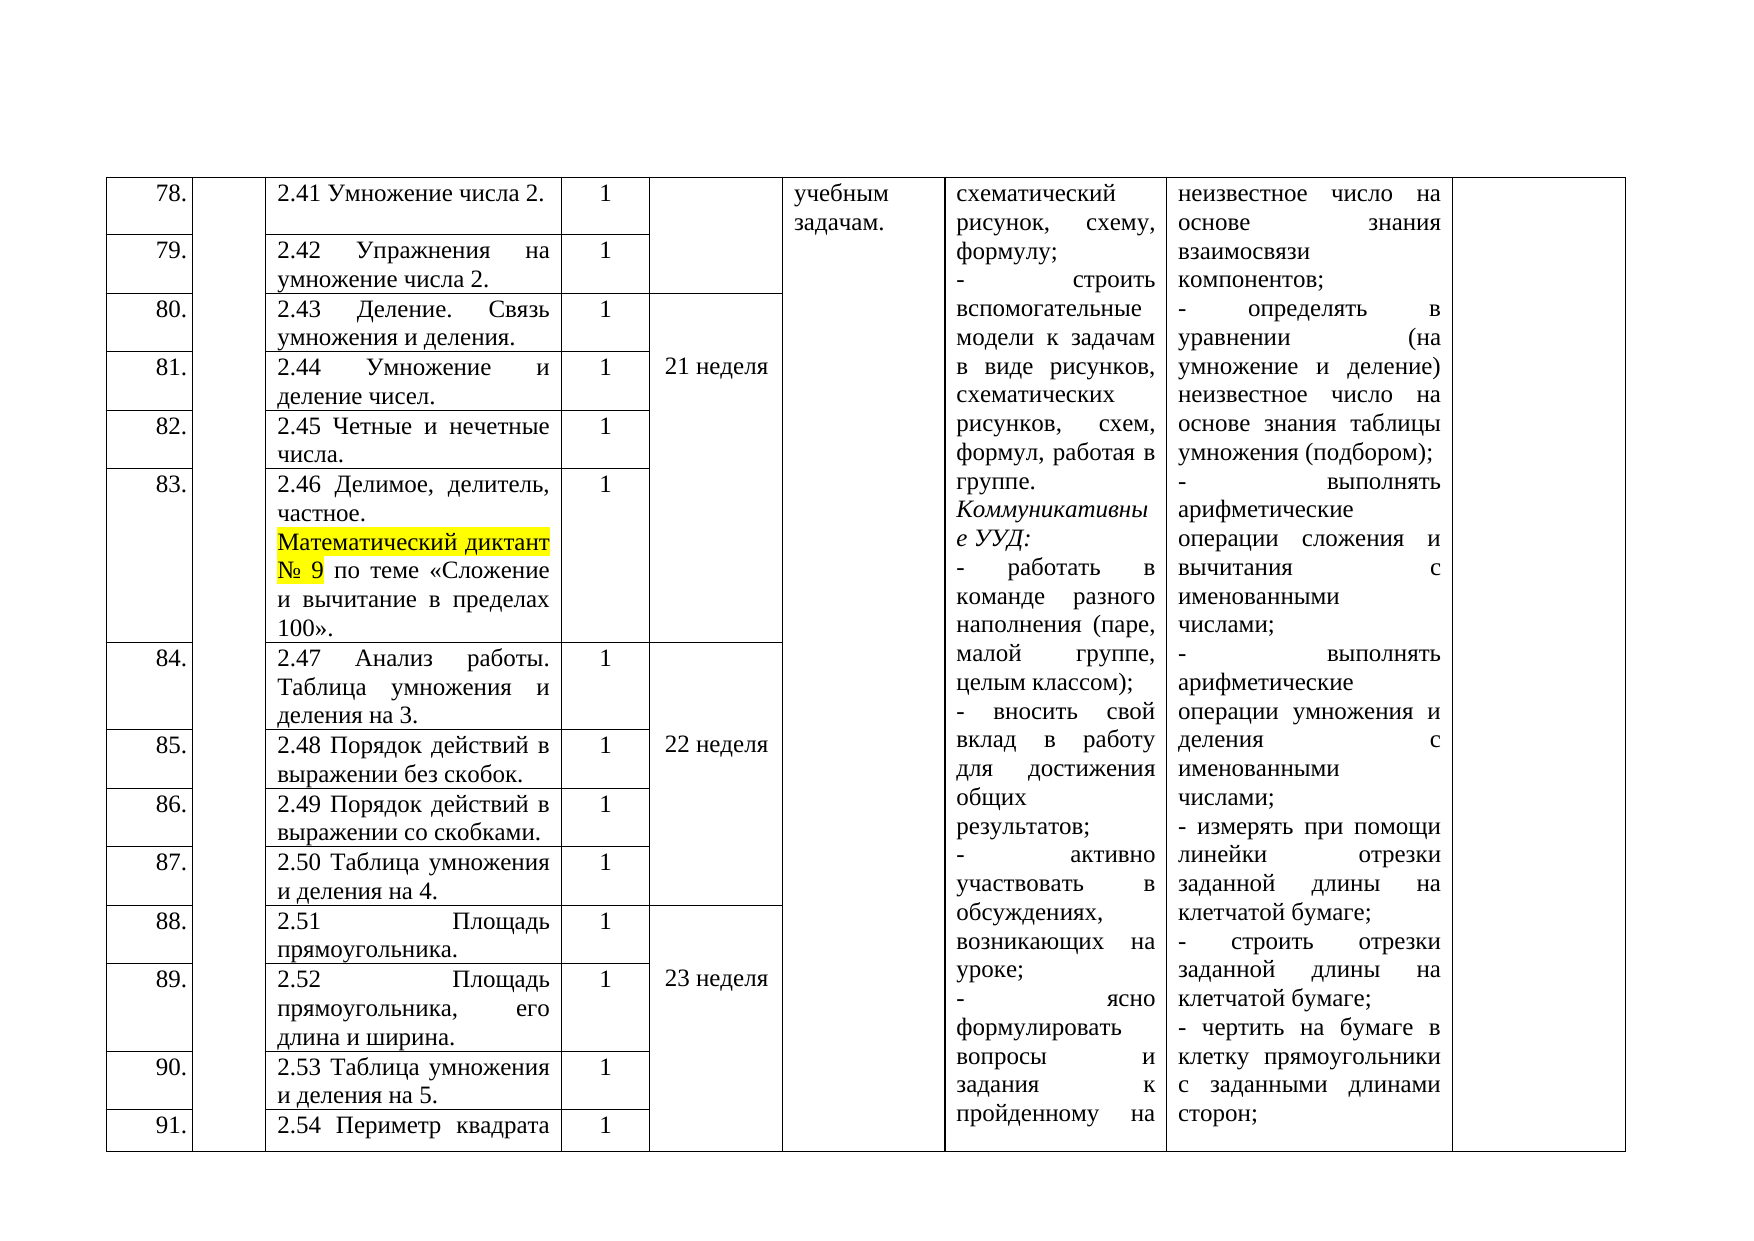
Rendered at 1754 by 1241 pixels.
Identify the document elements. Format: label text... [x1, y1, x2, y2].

table_cell 2.44 Умножение и деление чисел. [266, 352, 561, 410]
table_cell [107, 294, 192, 351]
table_cell 1 [562, 964, 649, 1051]
table_cell [107, 469, 192, 642]
table_cell 1 [562, 906, 649, 963]
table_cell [266, 1110, 561, 1151]
table_cell 1 [562, 1052, 649, 1109]
table_cell [107, 178, 192, 234]
table_cell 1 [562, 178, 649, 234]
table_cell [107, 235, 192, 293]
table_cell 1 [562, 294, 649, 351]
table_cell 2.41 Умножение числа 2. [266, 178, 561, 234]
table_cell [107, 730, 192, 788]
table_cell [107, 847, 192, 905]
table_cell 2.49 Порядок действий в выражении со скобками. [266, 789, 561, 846]
table_cell 2.52 Площадь прямоугольника, его длина и ширина. [266, 964, 561, 1051]
table_cell 1 [562, 730, 649, 788]
table_cell 1 [562, 469, 649, 642]
table_cell 1 [562, 352, 649, 410]
table_cell 2.50 Таблица умножения и деления на 4. [266, 847, 561, 905]
table_cell [107, 964, 192, 1051]
table_cell 2.42 Упражнения на умножение числа 2. [266, 235, 561, 293]
table_cell 22 неделя [650, 643, 782, 905]
table_cell 1 [562, 643, 649, 729]
table_cell 2.51 Площадь прямоугольника. [266, 906, 561, 963]
table_cell [107, 1110, 192, 1151]
table_cell 1 [562, 411, 649, 468]
table_cell 2.53 Таблица умножения и деления на 5. [266, 1052, 561, 1109]
table_cell [107, 789, 192, 846]
table_cell 2.47 Анализ работы. Таблица умножения и деления на 3. [266, 643, 561, 729]
table_cell [107, 411, 192, 468]
table_cell 1 [562, 1110, 649, 1151]
table_cell 1 [562, 847, 649, 905]
table_cell 2.45 Четные и нечетные числа. [266, 411, 561, 468]
table_cell 2.46 Делимое, делитель, частное. Математический диктант № 9 по теме «Сложение и вычитание в пределах 100». [266, 469, 561, 642]
table_cell [107, 352, 192, 410]
table_cell [107, 643, 192, 729]
table_cell [107, 1052, 192, 1109]
table_cell 1 [562, 235, 649, 293]
table_cell 2.48 Порядок действий в выражении без скобок. [266, 730, 561, 788]
table_cell 23 неделя [650, 906, 782, 1151]
table_cell 2.43 Деление. Связь умножения и деления. [266, 294, 561, 351]
table_cell [107, 906, 192, 963]
table_cell 21 неделя [650, 294, 782, 642]
table_cell 1 [562, 789, 649, 846]
